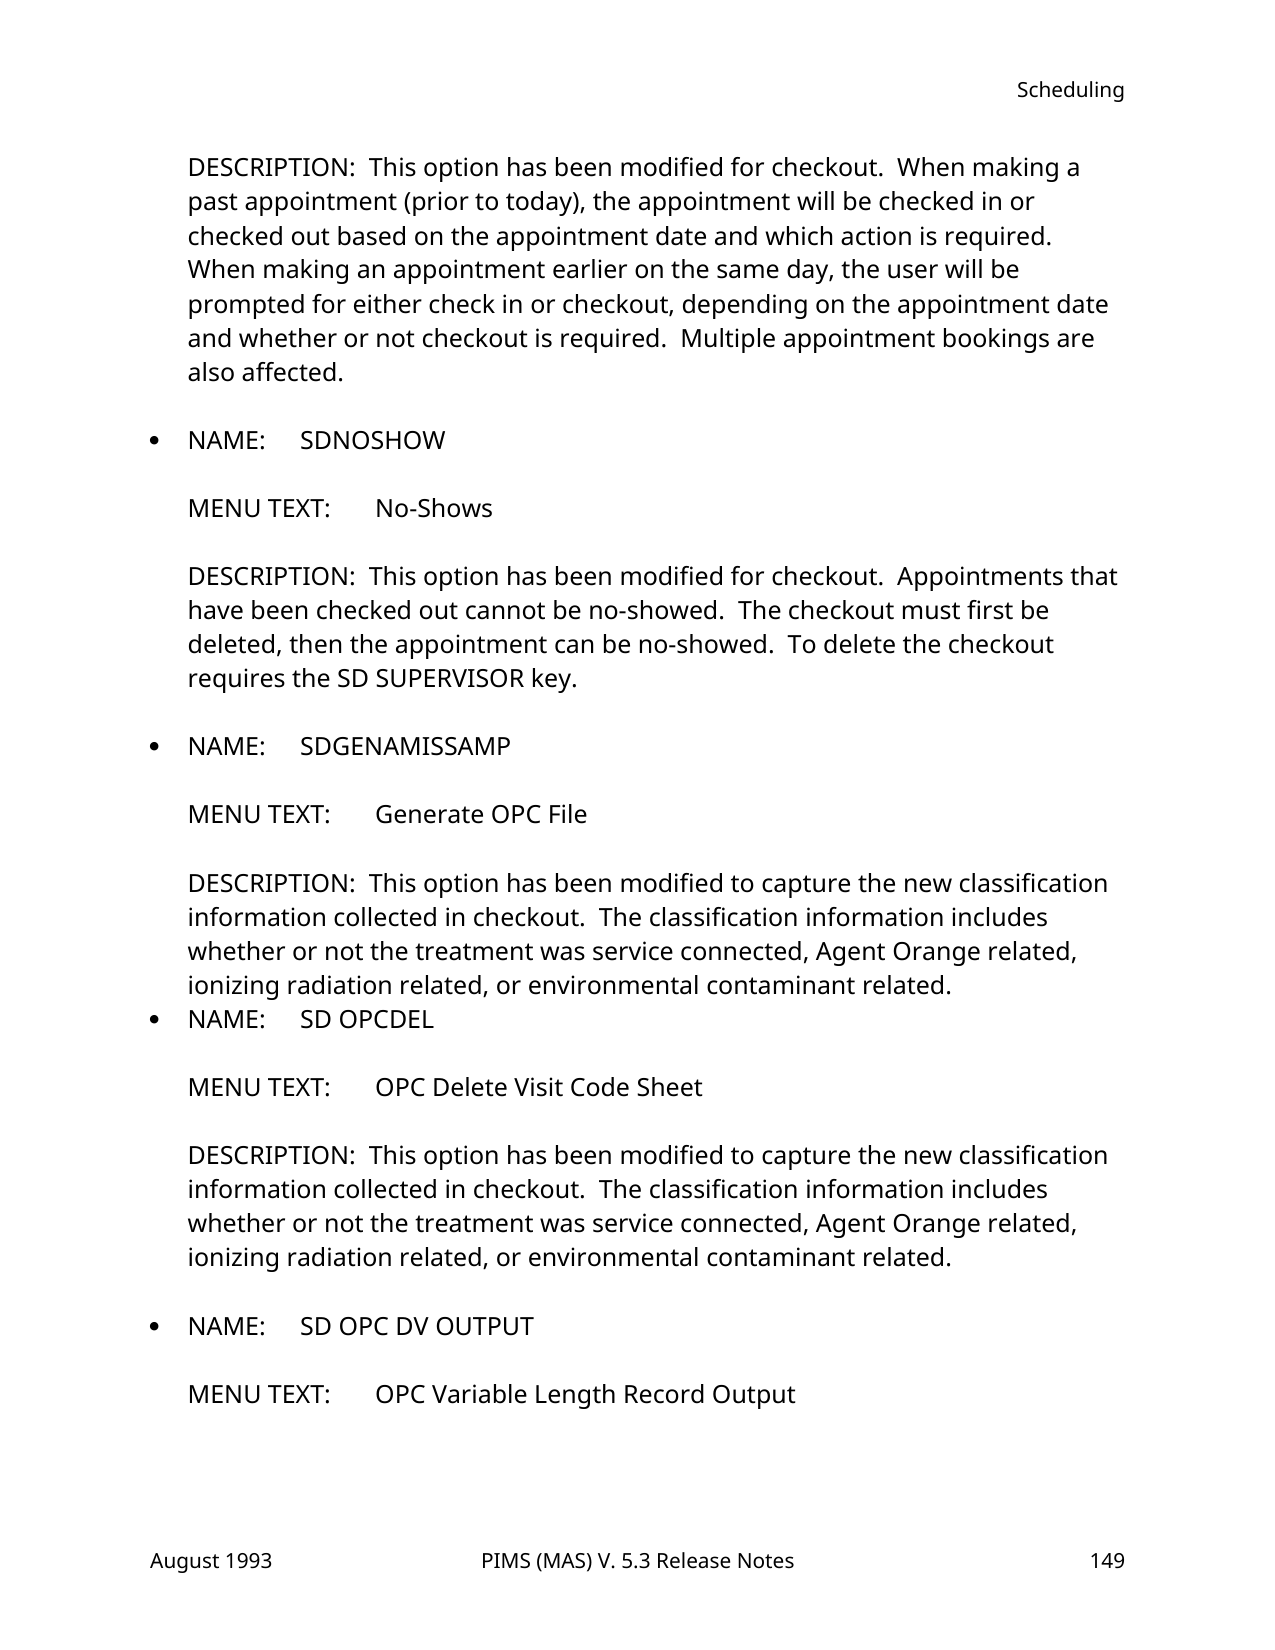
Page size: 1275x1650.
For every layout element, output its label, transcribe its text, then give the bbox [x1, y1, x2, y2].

text DESCRIPTION: This option has been modified for checkout. When making a past appointment (prior to today), the appointment will be checked in or checked out based on the appointment date and which action is required. When making an appointment earlier on the same day, the user will be prompted for either check in or checkout, depending on the appointment date and whether or not checkout is required. Multiple appointment bookings are also affected. [150, 150, 1125, 388]
text NAME: SDNOSHOW [150, 422, 1125, 457]
text DESCRIPTION: This option has been modified to capture the new classification information collected in checkout. The classification information includes whether or not the treatment was service connected, Agent Orange related, ionizing radiation related, or environmental contaminant related. [150, 865, 1125, 1002]
text MENU TEXT: OPC Variable Length Record Output [150, 1376, 1125, 1410]
text DESCRIPTION: This option has been modified for checkout. Appointments that have been checked out cannot be no-showed. The checkout must first be deleted, then the appointment can be no-showed. To delete the checkout requires the SD SUPERVISOR key. [150, 559, 1125, 695]
text MENU TEXT: OPC Delete Visit Code Sheet [150, 1070, 1125, 1104]
text NAME: SD OPCDEL [150, 1002, 1125, 1036]
text DESCRIPTION: This option has been modified to capture the new classification information collected in checkout. The classification information includes whether or not the treatment was service connected, Agent Orange related, ionizing radiation related, or environmental contaminant related. [150, 1138, 1125, 1274]
text MENU TEXT: Generate OPC File [150, 797, 1125, 831]
text MENU TEXT: No-Shows [150, 491, 1125, 525]
text NAME: SD OPC DV OUTPUT [150, 1308, 1125, 1342]
text NAME: SDGENAMISSAMP [150, 729, 1125, 763]
